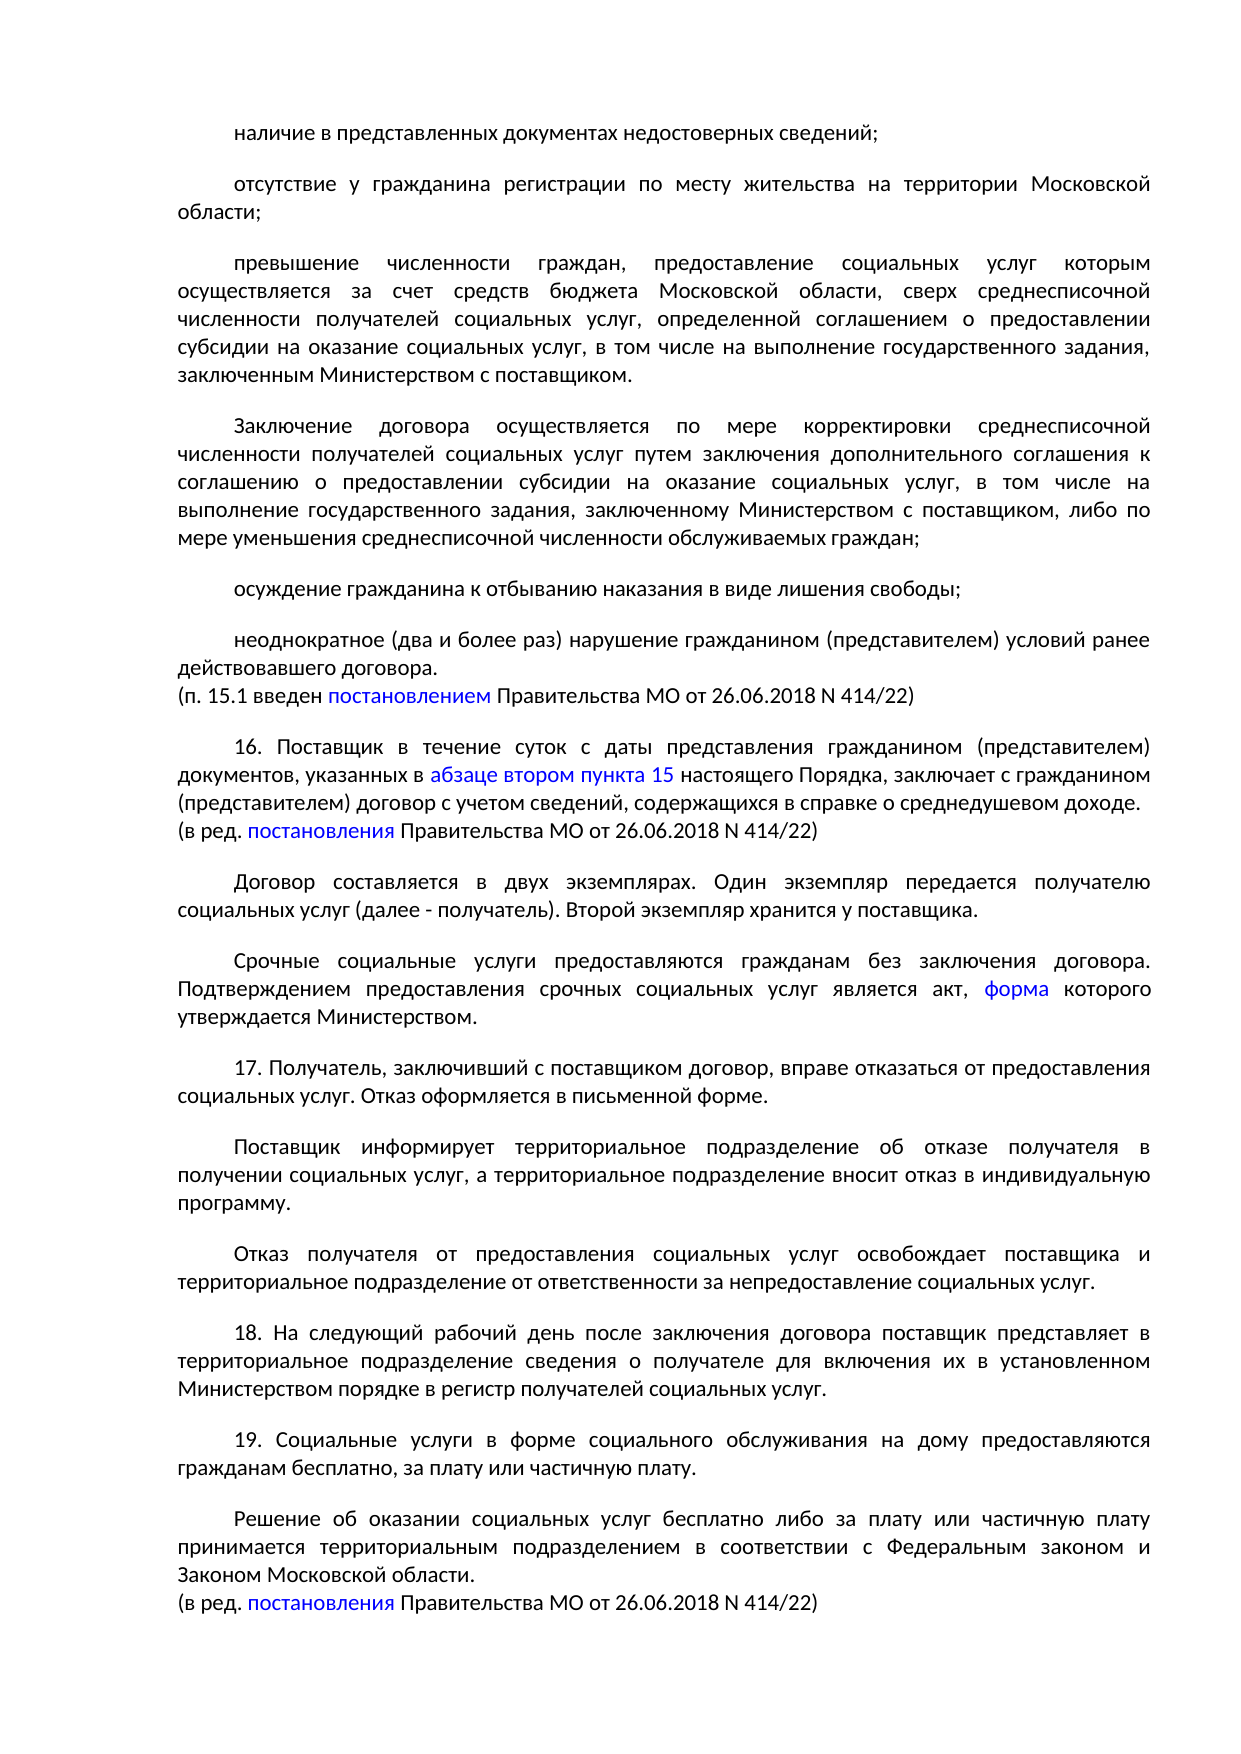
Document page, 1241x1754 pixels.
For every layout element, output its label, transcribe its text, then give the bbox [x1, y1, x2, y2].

text Поставщик информирует территориальное подразделение об отказе получателя в получении социальных услуг, а территориальное подразделение вносит отказ в индивидуальную программу. [177, 1132, 1152, 1216]
text осуждение гражданина к отбыванию наказания в виде лишения свободы; [177, 574, 1152, 602]
text (в ред. постановления Правительства МО от 26.06.2018 N 414/22) [177, 1588, 1152, 1616]
text отсутствие у гражданина регистрации по месту жительства на территории Московской области; [177, 169, 1152, 225]
text превышение численности граждан, предоставление социальных услуг которым осуществляется за счет средств бюджета Московской области, сверх среднесписочной численности получателей социальных услуг, определенной соглашением о предоставлении субсидии на оказание социальных услуг, в том числе на выполнение государственного задания, заключенным Министерством с поставщиком. [177, 248, 1152, 388]
text 19. Социальные услуги в форме социального обслуживания на дому предоставляются гражданам бесплатно, за плату или частичную плату. [177, 1425, 1152, 1481]
text (в ред. постановления Правительства МО от 26.06.2018 N 414/22) [177, 816, 1152, 844]
text 16. Поставщик в течение суток с даты представления гражданином (представителем) документов, указанных в абзаце втором пункта 15 настоящего Порядка, заключает с гражданином (представителем) договор с учетом сведений, содержащихся в справке о среднедушевом доходе. [177, 732, 1152, 816]
text Договор составляется в двух экземплярах. Один экземпляр передается получателю социальных услуг (далее - получатель). Второй экземпляр хранится у поставщика. [177, 867, 1152, 923]
text (п. 15.1 введен постановлением Правительства МО от 26.06.2018 N 414/22) [177, 681, 1152, 709]
text Заключение договора осуществляется по мере корректировки среднесписочной численности получателей социальных услуг путем заключения дополнительного соглашения к соглашению о предоставлении субсидии на оказание социальных услуг, в том числе на выполнение государственного задания, заключенному Министерством с поставщиком, либо по мере уменьшения среднесписочной численности обслуживаемых граждан; [177, 411, 1152, 551]
text неоднократное (два и более раз) нарушение гражданином (представителем) условий ранее действовавшего договора. [177, 625, 1152, 681]
text Отказ получателя от предоставления социальных услуг освобождает поставщика и территориальное подразделение от ответственности за непредоставление социальных услуг. [177, 1239, 1152, 1295]
text наличие в представленных документах недостоверных сведений; [177, 118, 1152, 146]
text 17. Получатель, заключивший с поставщиком договор, вправе отказаться от предоставления социальных услуг. Отказ оформляется в письменной форме. [177, 1053, 1152, 1109]
text Срочные социальные услуги предоставляются гражданам без заключения договора. Подтверждением предоставления срочных социальных услуг является акт, форма которого утверждается Министерством. [177, 946, 1152, 1030]
text 18. На следующий рабочий день после заключения договора поставщик представляет в территориальное подразделение сведения о получателе для включения их в установленном Министерством порядке в регистр получателей социальных услуг. [177, 1318, 1152, 1402]
text Решение об оказании социальных услуг бесплатно либо за плату или частичную плату принимается территориальным подразделением в соответствии с Федеральным законом и Законом Московской области. [177, 1504, 1152, 1588]
